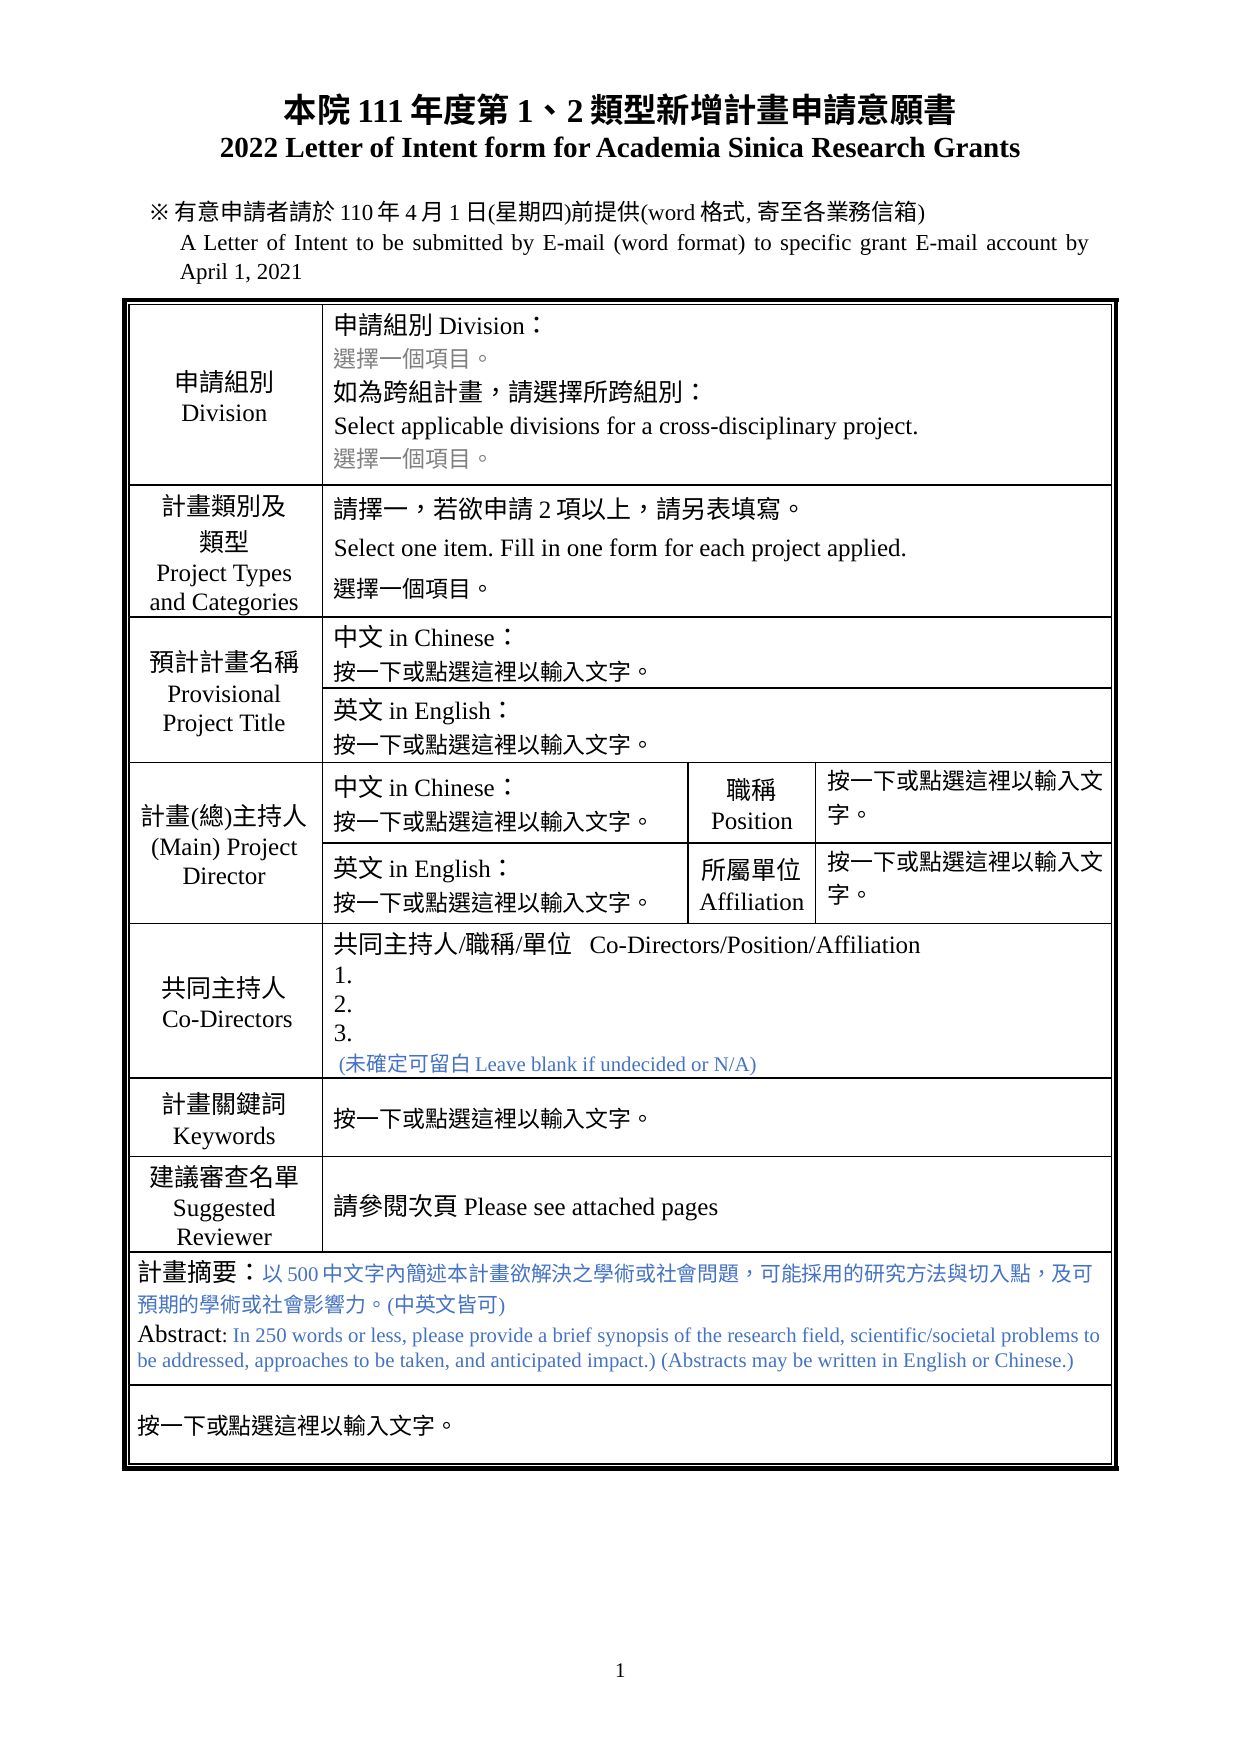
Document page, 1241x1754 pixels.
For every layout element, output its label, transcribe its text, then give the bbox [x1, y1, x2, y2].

table_cell 中文in Chinese： [323, 618, 1111, 687]
table_cell 計畫關鍵詞 Keywords [130, 1079, 322, 1156]
table_cell [816, 844, 1111, 923]
text 本院111年度第1、2類型新增計畫申請意願書 [150, 89, 1090, 130]
table_cell 英文in English： [323, 844, 687, 923]
table_cell 請參閱次頁Please see attached pages [323, 1157, 1111, 1251]
table_cell [816, 763, 1111, 842]
table_cell [130, 1386, 1111, 1463]
table_cell 英文in English： [323, 689, 1111, 762]
text ※ 有意申請者請於110年4月1日(星期四)前提供(word格式, 寄至各業務信箱) [150, 197, 1090, 227]
table_cell 中文in Chinese： [323, 763, 687, 842]
table_cell 計畫類別及 類型 Project Types and Categories [130, 486, 322, 616]
text 2022 Letter of Intent form for Academia Sinica Research Grants [150, 130, 1090, 164]
table_cell 職稱 Position [689, 763, 815, 842]
text A Letter of Intent to be submitted by E-mail (word format) to specific grant E-mail account by April 1, 2021 [179, 227, 1090, 285]
table_cell 所屬單位 Affiliation [689, 844, 815, 923]
table_header 申請組別Division： 如為跨組計畫，請選擇所跨組別： Select applicable divisions for a cross-disciplinary project. [323, 305, 1111, 484]
table_cell 計畫(總)主持人(Main) Project Director [130, 763, 322, 923]
table_cell 計畫摘要：以500中文字內簡述本計畫欲解決之學術或社會問題，可能採用的研究方法與切入點，及可預期的學術或社會影響力。(中英文皆可) Abstract: In 250 words or less, please provide a brief synopsis of the research field, scientific/societal problems to be addressed, approaches to be taken, and anticipated impact.) (Abstracts may be written in English or Chinese.) [130, 1253, 1111, 1384]
table_cell 共同主持人 Co-Directors [130, 924, 322, 1077]
table_cell 共同主持人/職稱/單位 Co-Directors/Position/Affiliation (未確定可留白Leave blank if undecided or N/A) [323, 924, 1111, 1077]
table_cell 建議審查名單 Suggested Reviewer [130, 1157, 322, 1251]
table_cell 預計計畫名稱Provisional Project Title [130, 618, 322, 762]
table_cell 請擇一，若欲申請2項以上，請另表填寫。 Select one item. Fill in one form for each project applied. [323, 486, 1111, 616]
table_header 申請組別 Division [130, 305, 322, 484]
